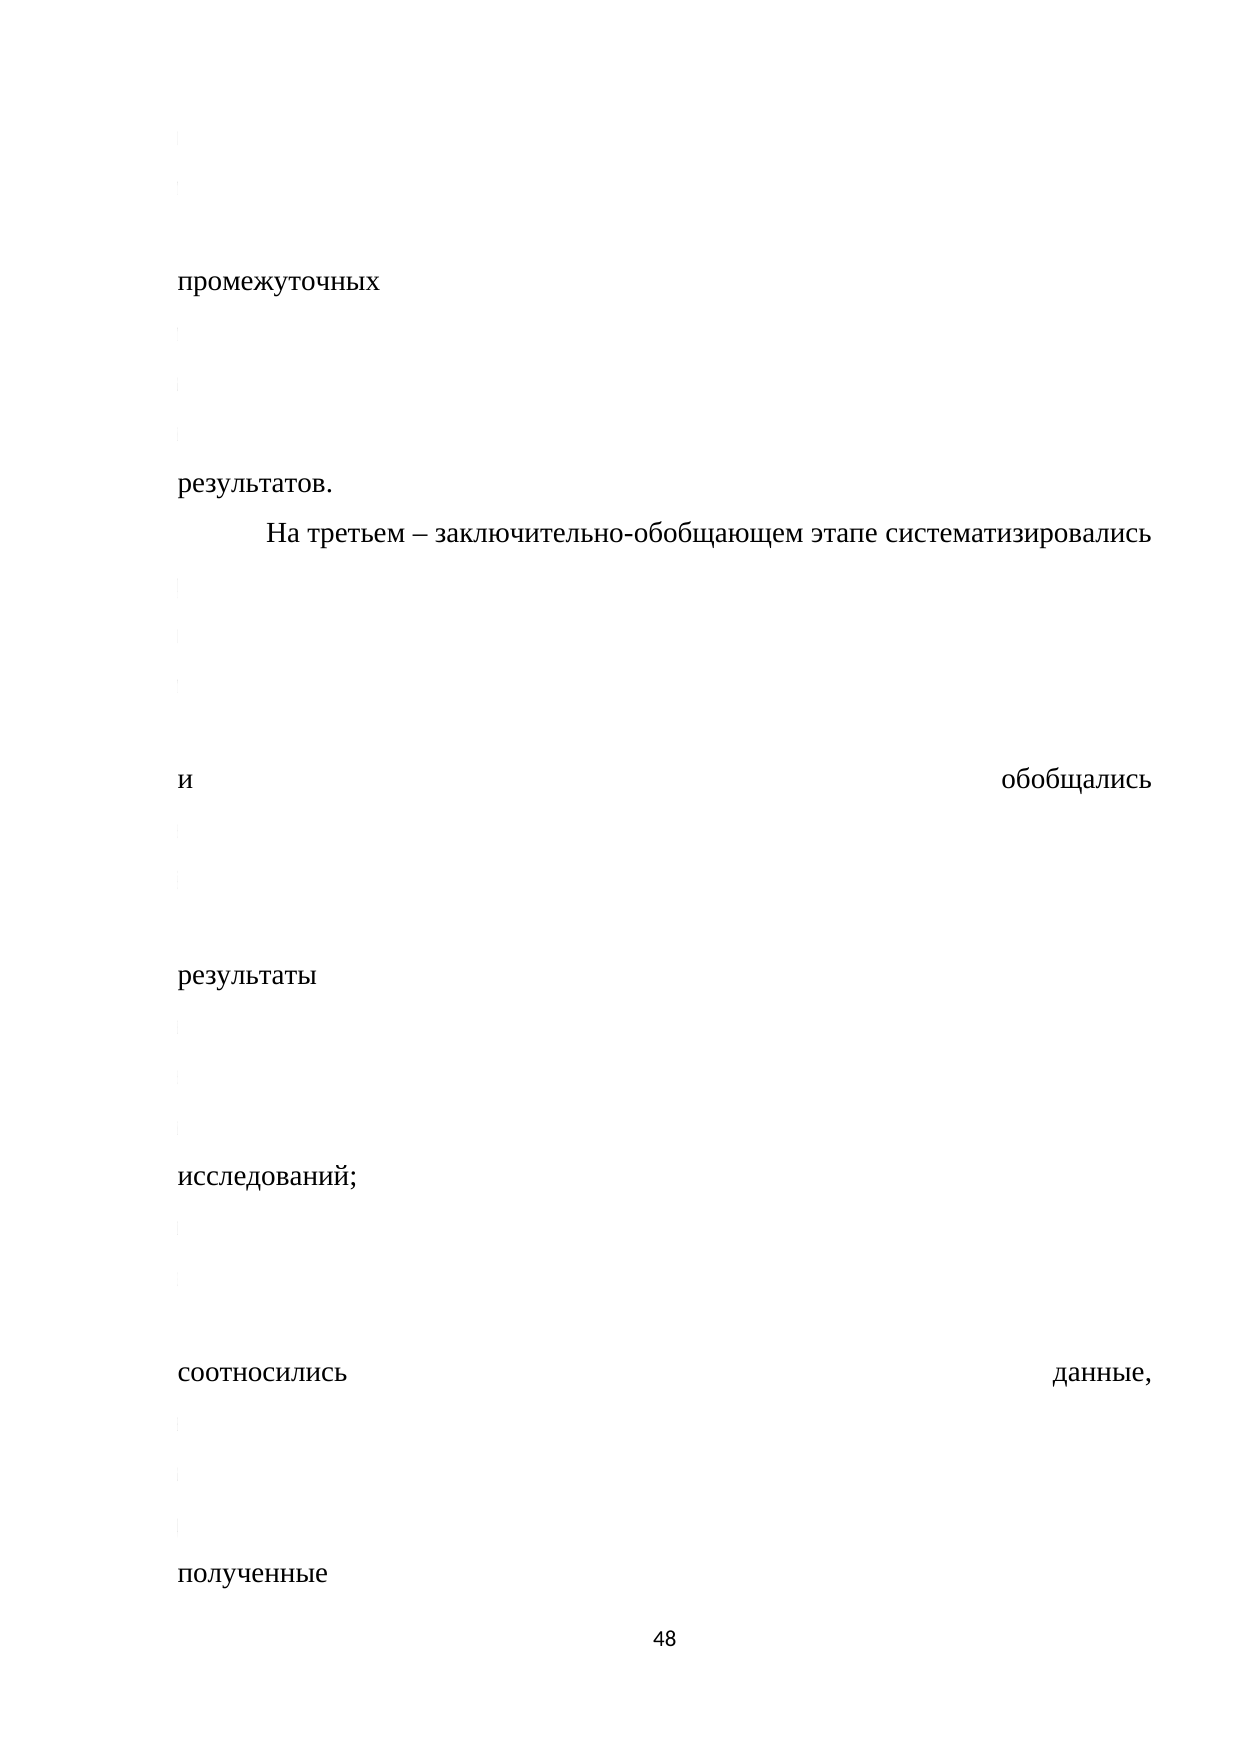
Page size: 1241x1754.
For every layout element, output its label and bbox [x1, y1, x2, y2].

text [177, 515, 1152, 1589]
text [177, 118, 1152, 498]
